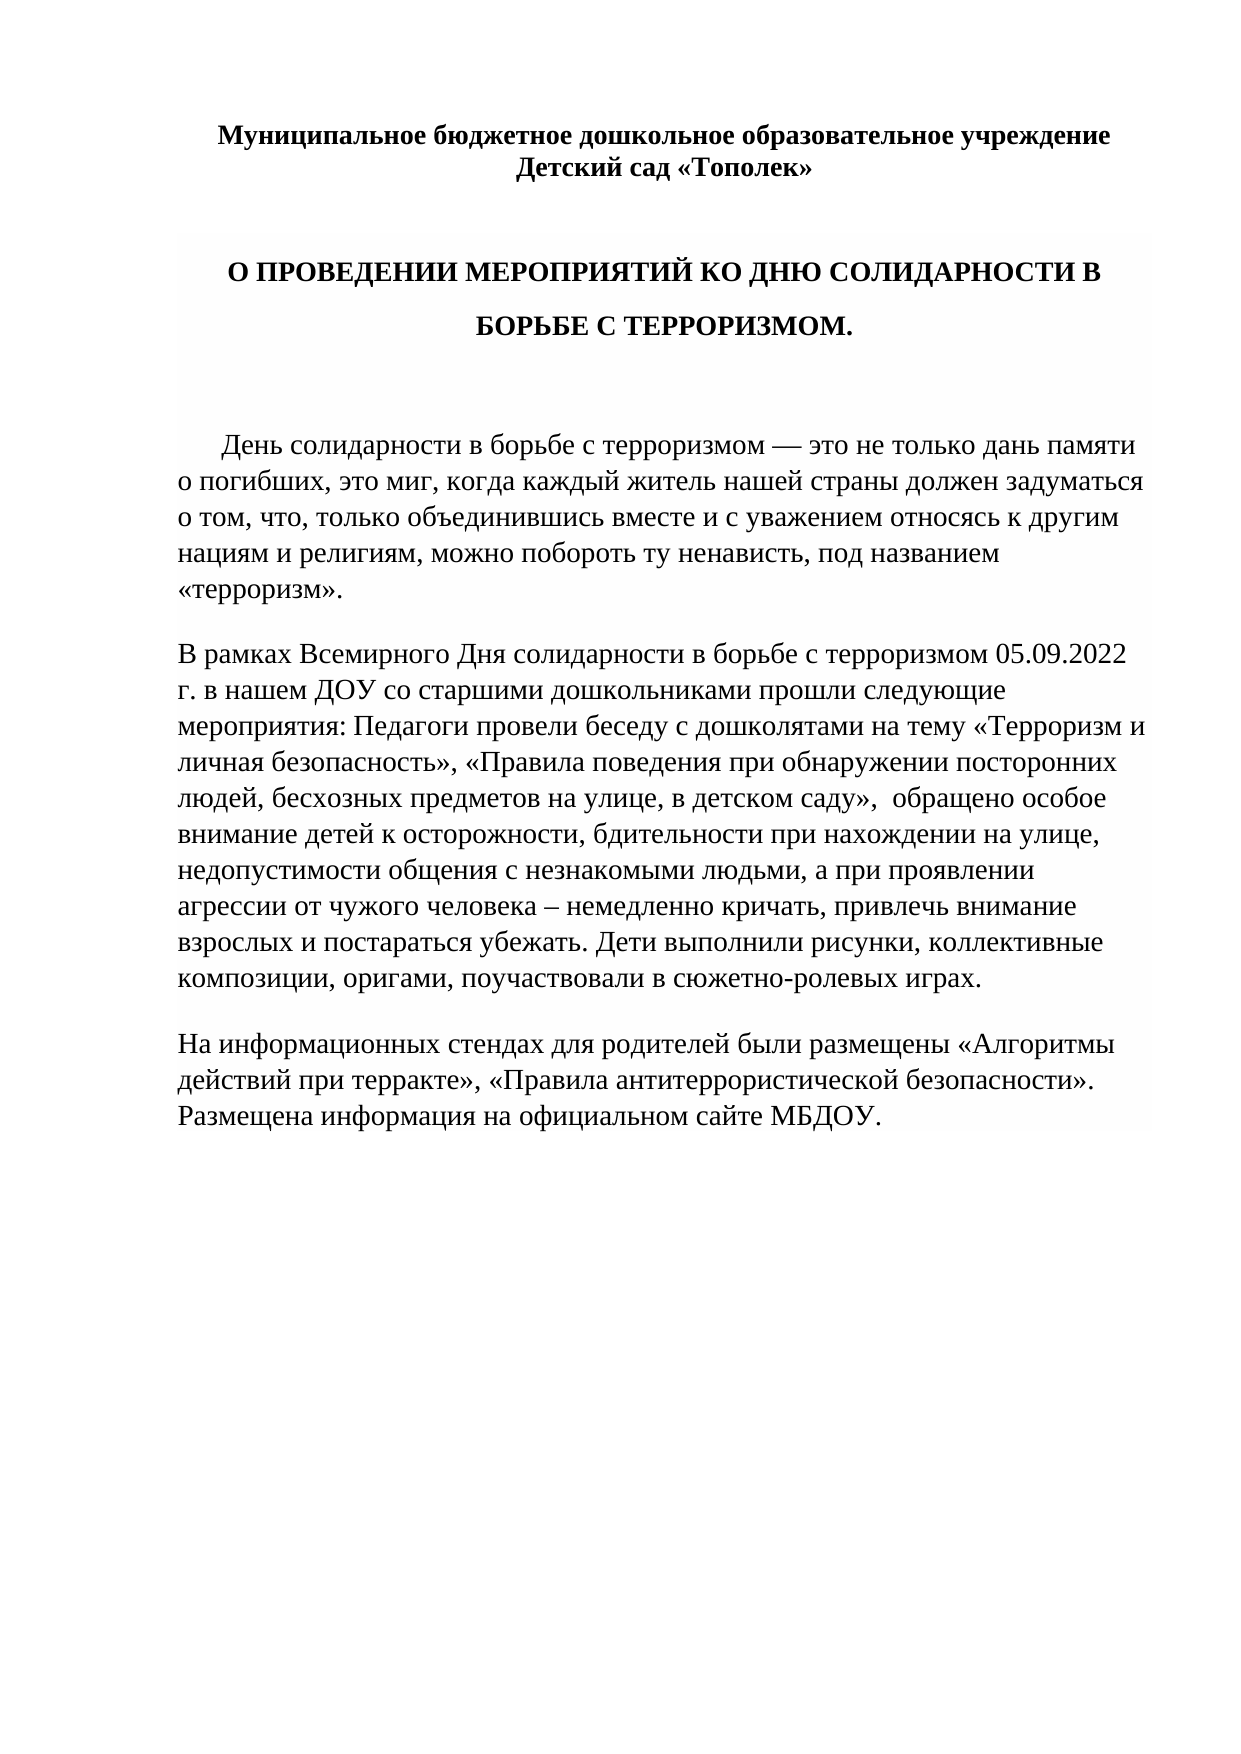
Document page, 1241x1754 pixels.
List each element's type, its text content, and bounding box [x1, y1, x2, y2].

text На информационных стендах для родителей были размещены «Алгоритмы действий при терракте», «Правила антитеррористической безопасности». [177, 1023, 1152, 1095]
text Детский сад «Тополек» [177, 151, 1152, 183]
text О ПРОВЕДЕНИИ МЕРОПРИЯТИЙ КО ДНЮ СОЛИДАРНОСТИ В БОРЬБЕ С ТЕРРОРИЗМОМ. [177, 233, 1152, 341]
text День солидарности в борьбе с терроризмом — это не только дань памяти о погибших, это миг, когда каждый житель нашей страны должен задуматься о том, что, только объединившись вместе и с уважением относясь к другим нациям и религиям, можно побороть ту ненависть, под названием «терроризм». [177, 424, 1152, 604]
text Размещена информация на официальном сайте МБДОУ. [177, 1095, 1152, 1131]
text Муниципальное бюджетное дошкольное образовательное учреждение [177, 118, 1152, 151]
text В рамках Всемирного Дня солидарности в борьбе с терроризмом 05.09.2022 г. в нашем ДОУ со старшими дошкольниками прошли следующие мероприятия: Педагоги провели беседу с дошколятами на тему «Терроризм и личная безопасность», «Правила поведения при обнаружении посторонних людей, бесхозных предметов на улице, в детском саду», обращено особое внимание детей к осторожности, бдительности при нахождении на улице, недопустимости общения с незнакомыми людьми, а при проявлении агрессии от чужого человека – немедленно кричать, привлечь внимание взрослых и постараться убежать. Дети выполнили рисунки, коллективные композиции, оригами, поучаствовали в сюжетно-ролевых играх. [177, 634, 1152, 994]
